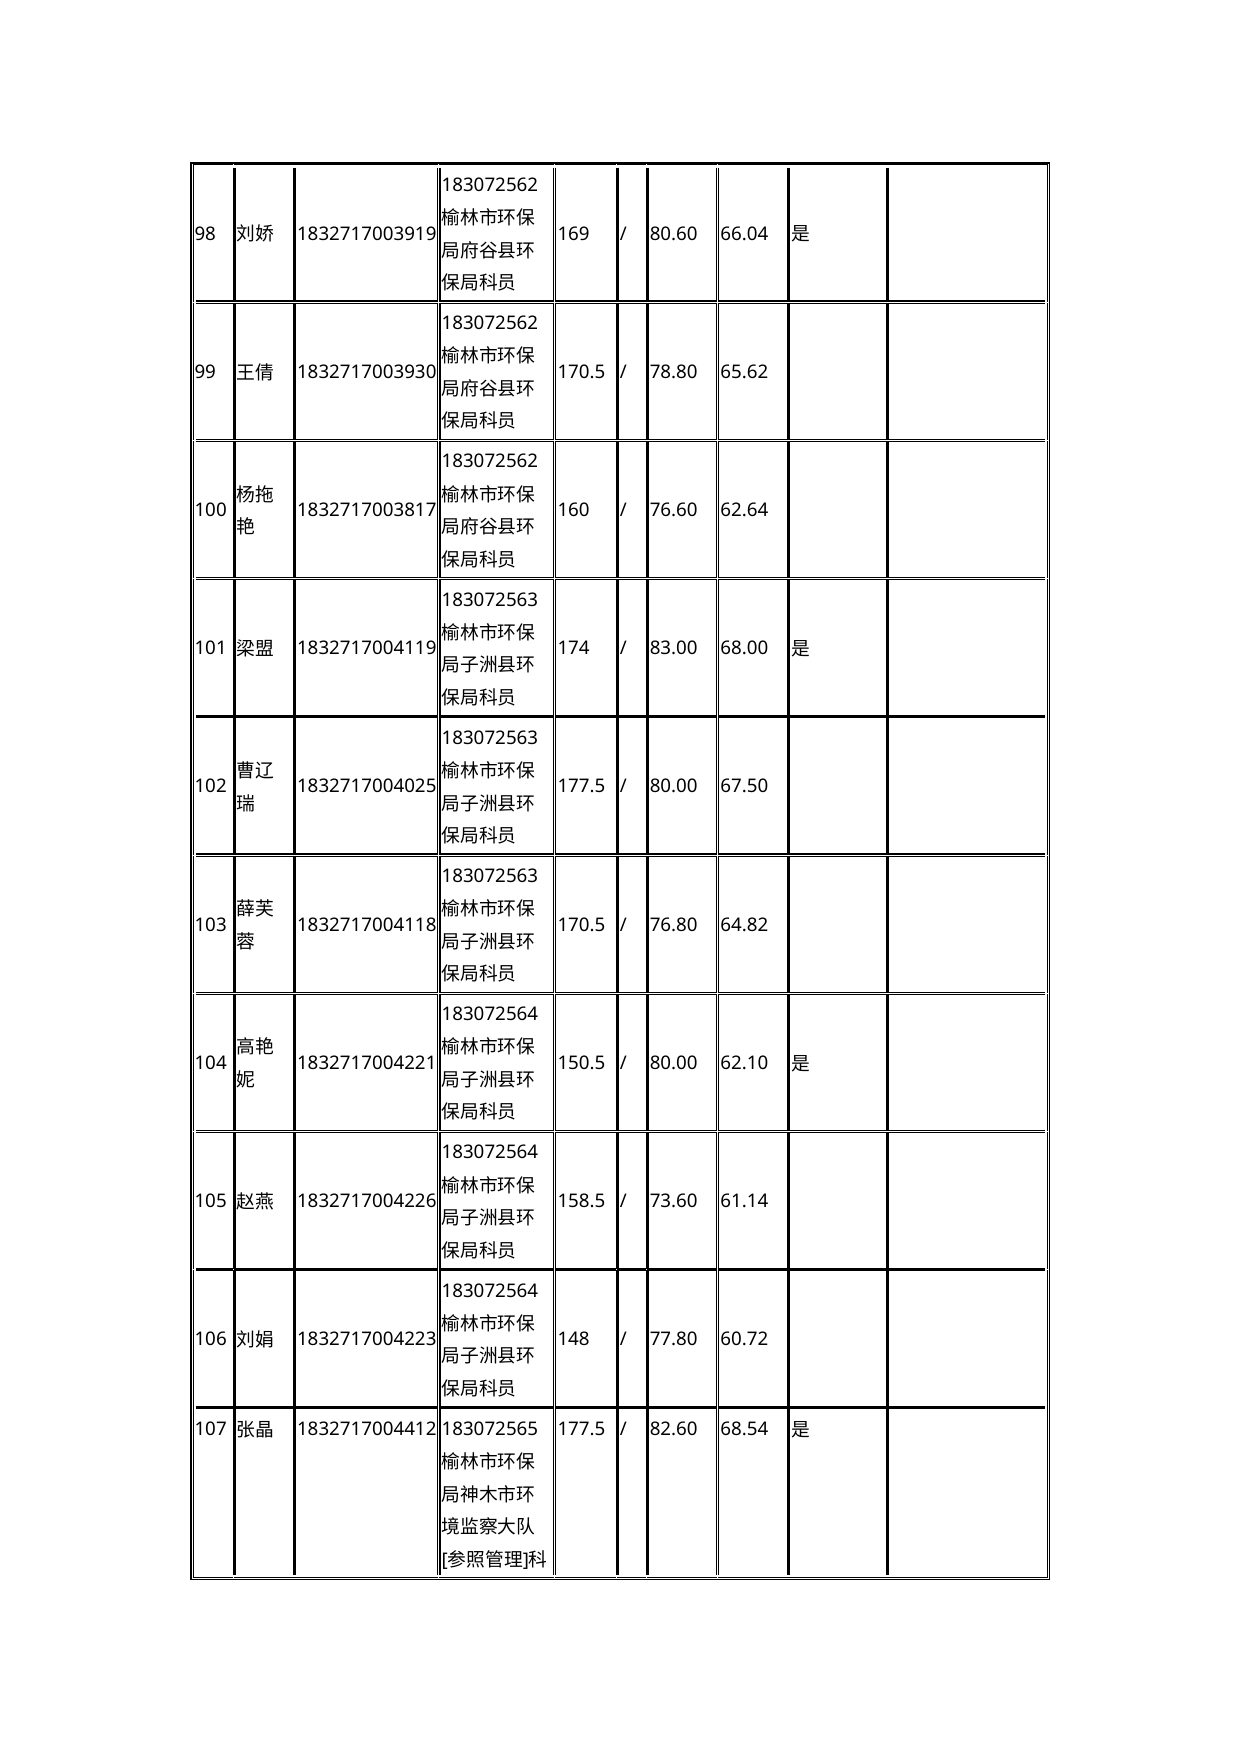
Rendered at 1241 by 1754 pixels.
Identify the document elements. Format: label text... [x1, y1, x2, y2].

table_cell 169 [555, 164, 617, 300]
table_cell 80.00 [649, 718, 716, 853]
table_cell [790, 1133, 886, 1268]
table_cell 梁盟 [236, 580, 293, 715]
table_cell 66.04 [718, 165, 788, 300]
table_cell 1832717003817 [296, 442, 437, 577]
table_cell 183072563榆林市环保局子洲县环保局科员 [441, 857, 553, 991]
table_cell 60.72 [719, 1271, 787, 1406]
table_cell 82.60 [647, 1409, 718, 1577]
table_cell 1832717004221 [296, 995, 437, 1129]
table_cell [887, 577, 1048, 715]
table_cell 1832717004119 [296, 580, 437, 715]
table_cell 148 [556, 1271, 616, 1406]
table_cell [790, 857, 886, 991]
table_cell 67.50 [719, 718, 787, 853]
table_cell 183072564榆林市环保局子洲县环保局科员 [441, 1271, 553, 1406]
table_cell 177.5 [556, 718, 616, 853]
table_cell 73.60 [649, 1133, 716, 1268]
table_cell 106 [192, 1268, 233, 1406]
table_cell 183072563榆林市环保局子洲县环保局科员 [441, 718, 553, 853]
table_cell 99 [194, 300, 233, 438]
table_cell 64.82 [719, 857, 787, 991]
table_cell 183072562榆林市环保局府谷县环保局科员 [439, 165, 555, 300]
table_cell 1832717004118 [296, 857, 437, 991]
table_cell / [619, 857, 646, 991]
table_cell [790, 718, 886, 853]
table_cell 160 [556, 442, 616, 577]
table_cell 刘娟 [236, 1271, 293, 1406]
table_cell 1832717004226 [296, 1133, 437, 1268]
table_cell 170.5 [556, 304, 616, 438]
table_cell 83.00 [649, 580, 716, 715]
table_cell 174 [556, 580, 616, 715]
table_cell 102 [194, 715, 233, 853]
table_cell [889, 715, 1047, 853]
table_cell 1832717003919 [294, 164, 439, 300]
table_cell 68.00 [719, 580, 787, 715]
table_cell 105 [194, 1130, 233, 1268]
table_cell 是 [790, 995, 886, 1129]
table_cell 101 [192, 577, 234, 715]
table_cell 103 [194, 853, 233, 991]
table_cell [889, 1268, 1048, 1406]
table_cell 王倩 [236, 304, 293, 438]
table_cell 是 [788, 165, 887, 300]
table_cell 158.5 [556, 1133, 616, 1268]
table_cell [889, 300, 1047, 438]
table_cell [889, 853, 1047, 991]
table_cell 177.5 [555, 1409, 617, 1577]
table_cell / [619, 995, 646, 1129]
table_cell / [619, 580, 646, 715]
table_cell 76.60 [649, 442, 716, 577]
table_cell 张晶 [234, 1409, 294, 1577]
table_cell 80.60 [647, 165, 718, 300]
table_cell 是 [790, 580, 886, 715]
table_cell / [619, 1133, 646, 1268]
table_cell 150.5 [556, 995, 616, 1129]
table_cell 薛芙蓉 [236, 857, 293, 991]
table_cell [887, 1406, 1047, 1577]
table_cell 62.10 [719, 995, 787, 1129]
table_cell / [617, 1409, 647, 1577]
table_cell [439, 1409, 555, 1577]
table_cell 刘娇 [234, 165, 294, 300]
table_cell [790, 1271, 886, 1406]
table_cell 100 [194, 439, 233, 577]
table_cell 是 [788, 1409, 887, 1577]
table_cell 赵燕 [236, 1133, 293, 1268]
table_cell [889, 991, 1047, 1129]
table_cell 曹辽瑞 [236, 718, 293, 853]
table_cell 65.62 [719, 304, 787, 438]
table_cell 183072564榆林市环保局子洲县环保局科员 [441, 995, 553, 1129]
table_cell 104 [194, 991, 233, 1129]
table_cell 80.00 [649, 995, 716, 1129]
table_cell 107 [194, 1406, 234, 1577]
table_cell 62.64 [719, 442, 787, 577]
table_cell / [619, 442, 646, 577]
table_cell 183072564榆林市环保局子洲县环保局科员 [441, 1133, 553, 1268]
table_cell / [617, 164, 647, 300]
table_cell 183072562榆林市环保局府谷县环保局科员 [441, 442, 553, 577]
table_cell [790, 304, 886, 438]
table_cell / [619, 718, 646, 853]
table_cell 183072563榆林市环保局子洲县环保局科员 [441, 580, 553, 715]
table_cell 1832717003930 [296, 304, 437, 438]
table_cell 77.80 [649, 1271, 716, 1406]
table_cell 1832717004025 [296, 718, 437, 853]
table_cell 61.14 [719, 1133, 787, 1268]
table_cell 170.5 [556, 857, 616, 991]
table_cell [790, 442, 886, 577]
table_cell 1832717004223 [296, 1271, 437, 1406]
table_cell 杨拖艳 [236, 442, 293, 577]
table_cell 76.80 [649, 857, 716, 991]
table_cell 78.80 [649, 304, 716, 438]
table_cell 68.54 [718, 1409, 788, 1577]
table_cell 98 [194, 164, 234, 300]
table_cell [889, 439, 1047, 577]
table_cell 1832717004412 [294, 1406, 439, 1577]
table_cell 183072562榆林市环保局府谷县环保局科员 [441, 304, 553, 438]
table_cell [887, 165, 1047, 300]
table_cell / [619, 1271, 646, 1406]
table_cell / [619, 304, 646, 438]
table_cell [889, 1130, 1047, 1268]
table_cell 高艳妮 [236, 995, 293, 1129]
